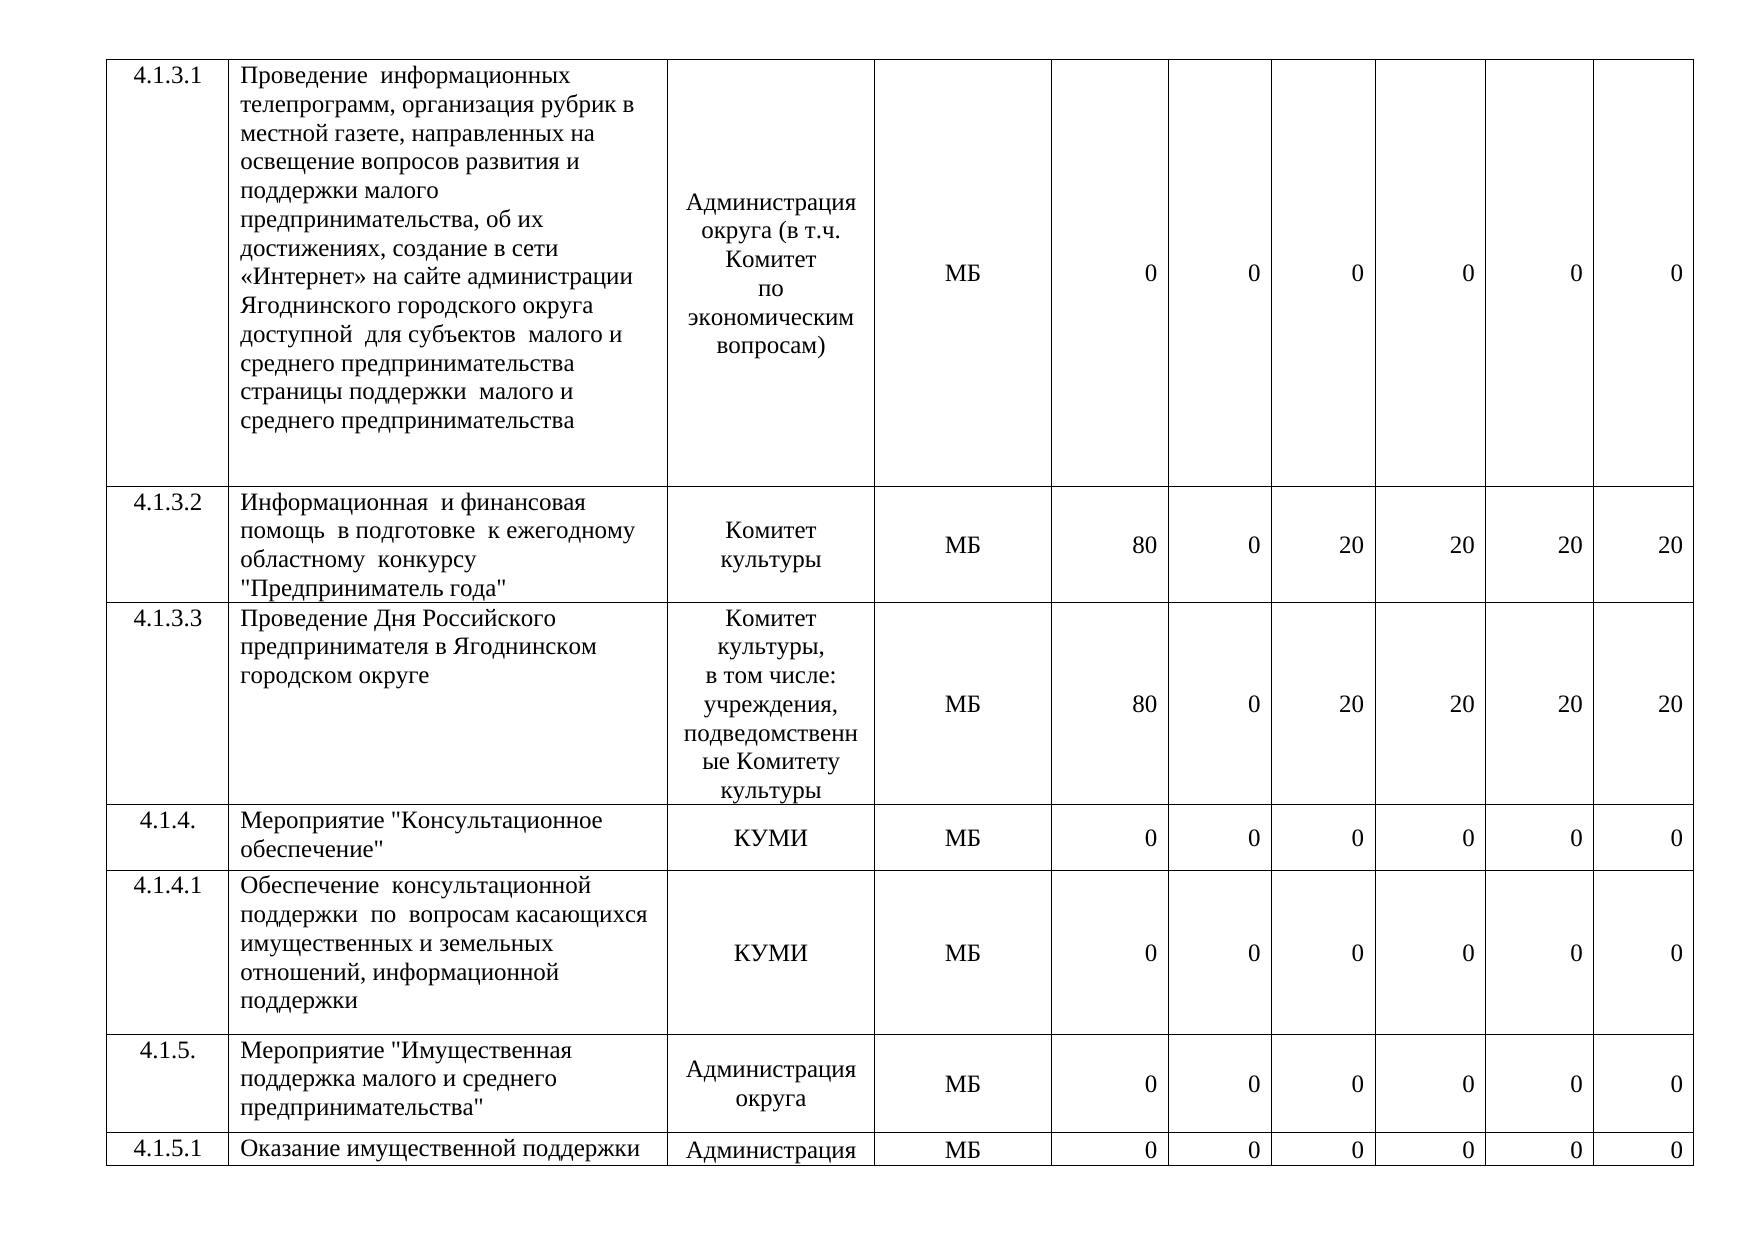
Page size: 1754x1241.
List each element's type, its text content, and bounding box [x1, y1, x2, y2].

table_cell 0 [1376, 1035, 1485, 1132]
table_cell 80 [1052, 487, 1168, 602]
table_cell 4.1.3.2 [107, 487, 228, 602]
table_cell 0 [1486, 871, 1593, 1034]
table_cell КУМИ [668, 805, 874, 869]
table_cell 0 [1272, 1133, 1375, 1165]
table_cell Обеспечение консультационной поддержки по вопросам касающихся имущественных и земельных отношений, информационной поддержки [229, 871, 667, 1034]
table_cell Комитет культуры [668, 487, 874, 602]
table_cell 0 [1169, 1133, 1271, 1165]
table_cell МБ [875, 603, 1051, 804]
table_cell 0 [1052, 805, 1168, 869]
table_cell 0 [1169, 805, 1271, 869]
table_cell 4.1.5. [107, 1035, 228, 1132]
table_cell Мероприятие "Имущественная поддержка малого и среднего предпринимательства" [229, 1035, 667, 1132]
table_cell 0 [1272, 1035, 1375, 1132]
table_cell 0 [1376, 871, 1485, 1034]
table_cell 0 [1052, 60, 1168, 486]
table_cell 0 [1486, 60, 1593, 486]
table_cell Информационная и финансовая помощь в подготовке к ежегодному областному конкурсу "Предприниматель года" [229, 487, 667, 602]
table_cell 0 [1272, 60, 1375, 486]
table_cell Администрация округа [668, 1035, 874, 1132]
table_cell 0 [1169, 871, 1271, 1034]
table_cell 20 [1594, 603, 1693, 804]
table_cell 20 [1376, 603, 1485, 804]
table_cell Проведение информационных телепрограмм, организация рубрик в местной газете, направленных на освещение вопросов развития и поддержки малого предпринимательства, об их достижениях, создание в сети «Интернет» на сайте администрации Ягоднинского городского округа доступной для субъектов малого и среднего предпринимательства страницы поддержки малого и среднего предпринимательства [229, 60, 667, 486]
table_cell Администрация округа (в т.ч. Комитет по экономическим вопросам) [668, 60, 874, 486]
table_cell Комитет культуры, в том числе: учреждения, подведомственные Комитету культуры [668, 603, 874, 804]
table_cell МБ [875, 1133, 1051, 1165]
table_cell 0 [1169, 1035, 1271, 1132]
table_cell 0 [1052, 1035, 1168, 1132]
table_cell 0 [1486, 1035, 1593, 1132]
table_cell 0 [1169, 60, 1271, 486]
table_cell Проведение Дня Российского предпринимателя в Ягоднинском городском округе [229, 603, 667, 804]
table_cell 4.1.3.1 [107, 60, 228, 486]
table_cell МБ [875, 1035, 1051, 1132]
table_cell МБ [875, 487, 1051, 602]
table_cell КУМИ [668, 871, 874, 1034]
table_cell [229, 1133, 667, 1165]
table_cell 0 [1594, 60, 1693, 486]
table_cell МБ [875, 805, 1051, 869]
table_cell 4.1.4.1 [107, 871, 228, 1034]
table_cell 0 [1594, 871, 1693, 1034]
table_cell МБ [875, 871, 1051, 1034]
table_cell 20 [1486, 487, 1593, 602]
table_cell Мероприятие "Консультационное обеспечение" [229, 805, 667, 869]
table_cell 20 [1376, 487, 1485, 602]
table_cell 0 [1594, 1133, 1693, 1165]
table_cell 20 [1486, 603, 1593, 804]
table_cell 20 [1272, 603, 1375, 804]
table_cell 0 [1594, 805, 1693, 869]
table_cell 20 [1594, 487, 1693, 602]
table_cell МБ [875, 60, 1051, 486]
table_cell 0 [1272, 871, 1375, 1034]
table_cell 0 [1486, 805, 1593, 869]
table_cell 0 [1376, 60, 1485, 486]
table_cell 0 [1052, 871, 1168, 1034]
table_cell 20 [1272, 487, 1375, 602]
table_cell 4.1.4. [107, 805, 228, 869]
table_cell 4.1.3.3 [107, 603, 228, 804]
table_cell 0 [1169, 603, 1271, 804]
table_cell 0 [1376, 1133, 1485, 1165]
table_cell 0 [1486, 1133, 1593, 1165]
table_cell 0 [1052, 1133, 1168, 1165]
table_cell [668, 1133, 874, 1165]
table_cell 0 [1594, 1035, 1693, 1132]
table_cell 0 [1376, 805, 1485, 869]
table_cell 0 [1169, 487, 1271, 602]
table_cell 4.1.5.1 [107, 1133, 228, 1165]
table_cell 0 [1272, 805, 1375, 869]
table_cell 80 [1052, 603, 1168, 804]
